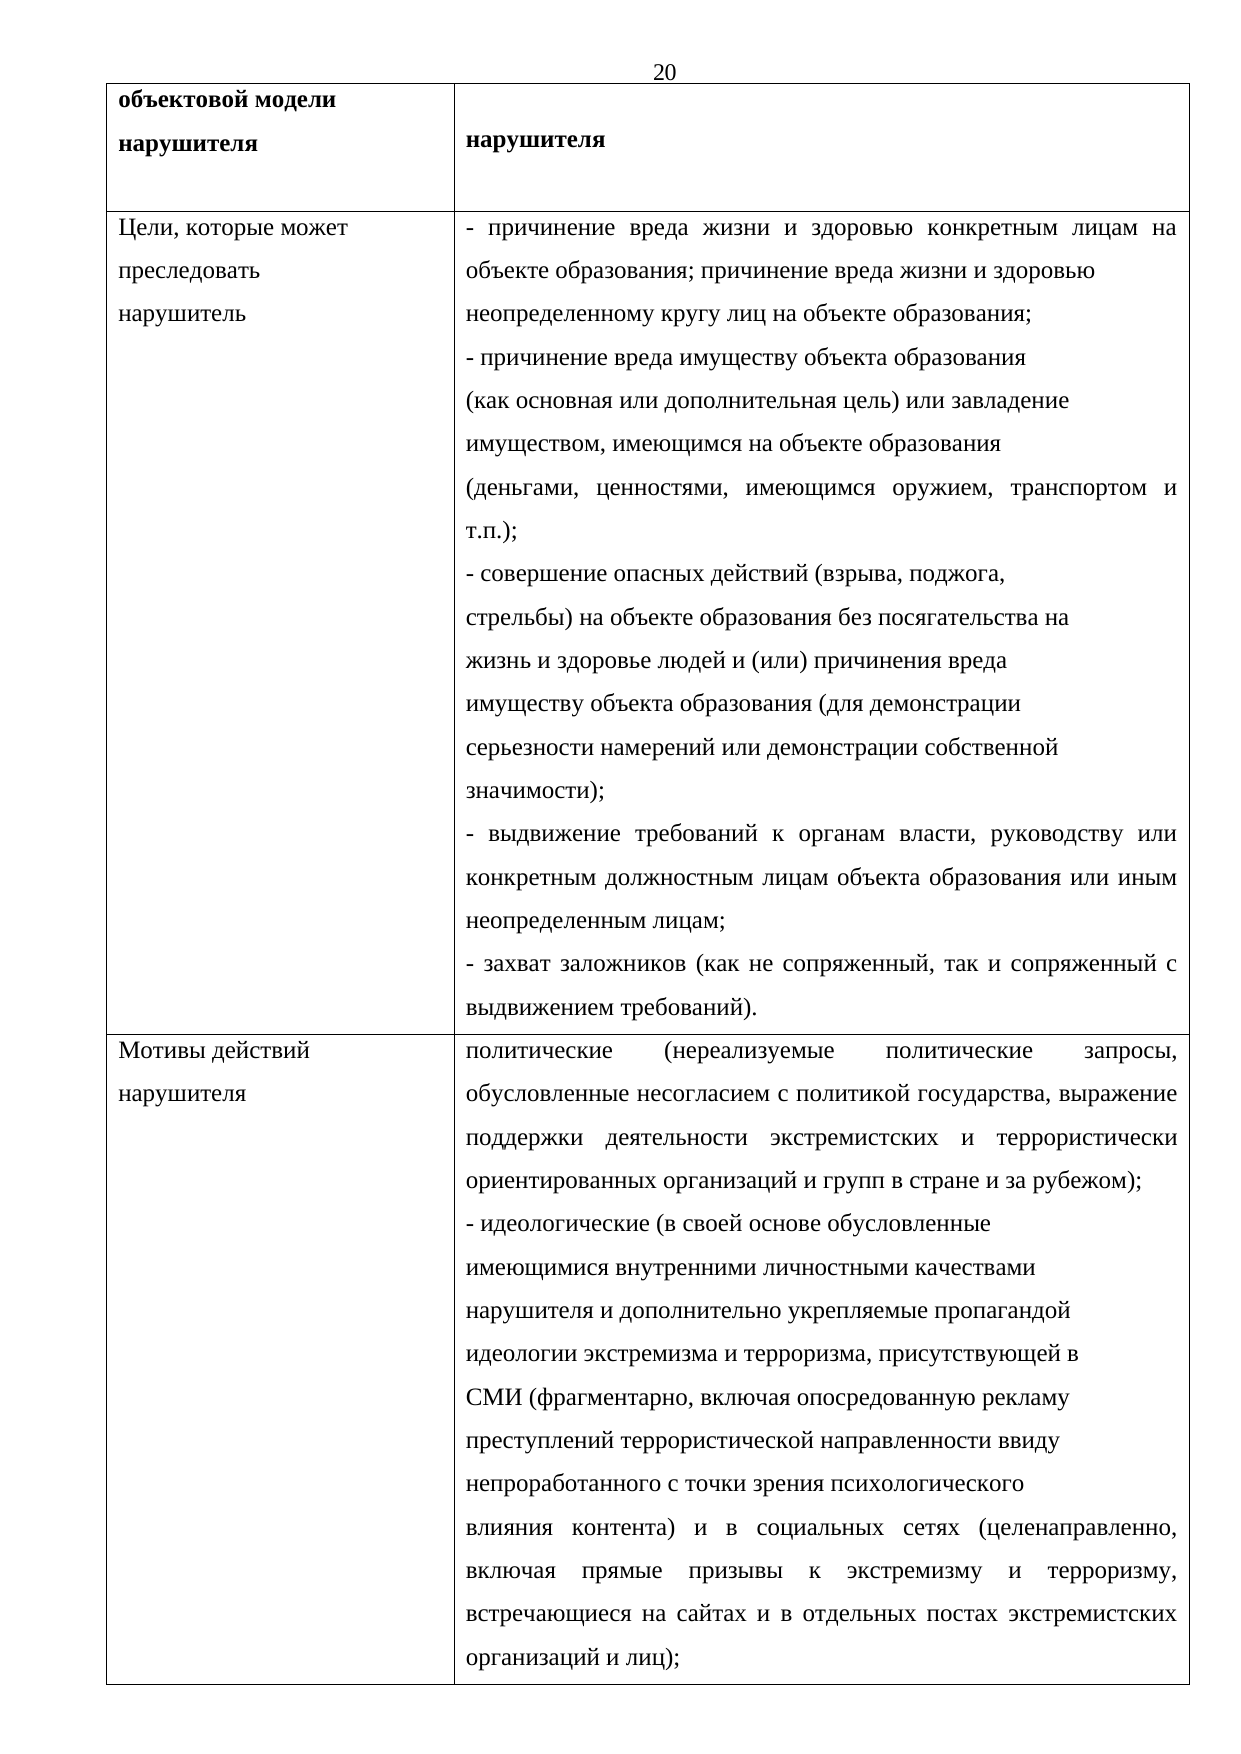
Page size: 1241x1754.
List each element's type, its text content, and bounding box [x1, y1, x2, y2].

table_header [107, 84, 454, 211]
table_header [455, 84, 1189, 211]
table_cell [107, 1035, 454, 1684]
table_cell Цели, которые может преследовать нарушитель [107, 212, 454, 1034]
table_cell - причинение вреда жизни и здоровью конкретным лицам на объекте образования; причинение вреда жизни и здоровью неопределенному кругу лиц на объекте образования; - причинение вреда имуществу объекта образования (как основная или дополнительная цель) или завладение имуществом, имеющимся на объекте образования (деньгами, ценностями, имеющимся оружием, транспортом и т.п.); - совершение опасных действий (взрыва, поджога, стрельбы) на объекте образования без посягательства на жизнь и здоровье людей и (или) причинения вреда имуществу объекта образования (для демонстрации серьезности намерений или демонстрации собственной значимости); - выдвижение требований к органам власти, руководству или конкретным должностным лицам объекта образования или иным неопределенным лицам; - захват заложников (как не сопряженный, так и сопряженный с выдвижением требований). [455, 212, 1189, 1034]
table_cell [455, 1035, 1189, 1684]
